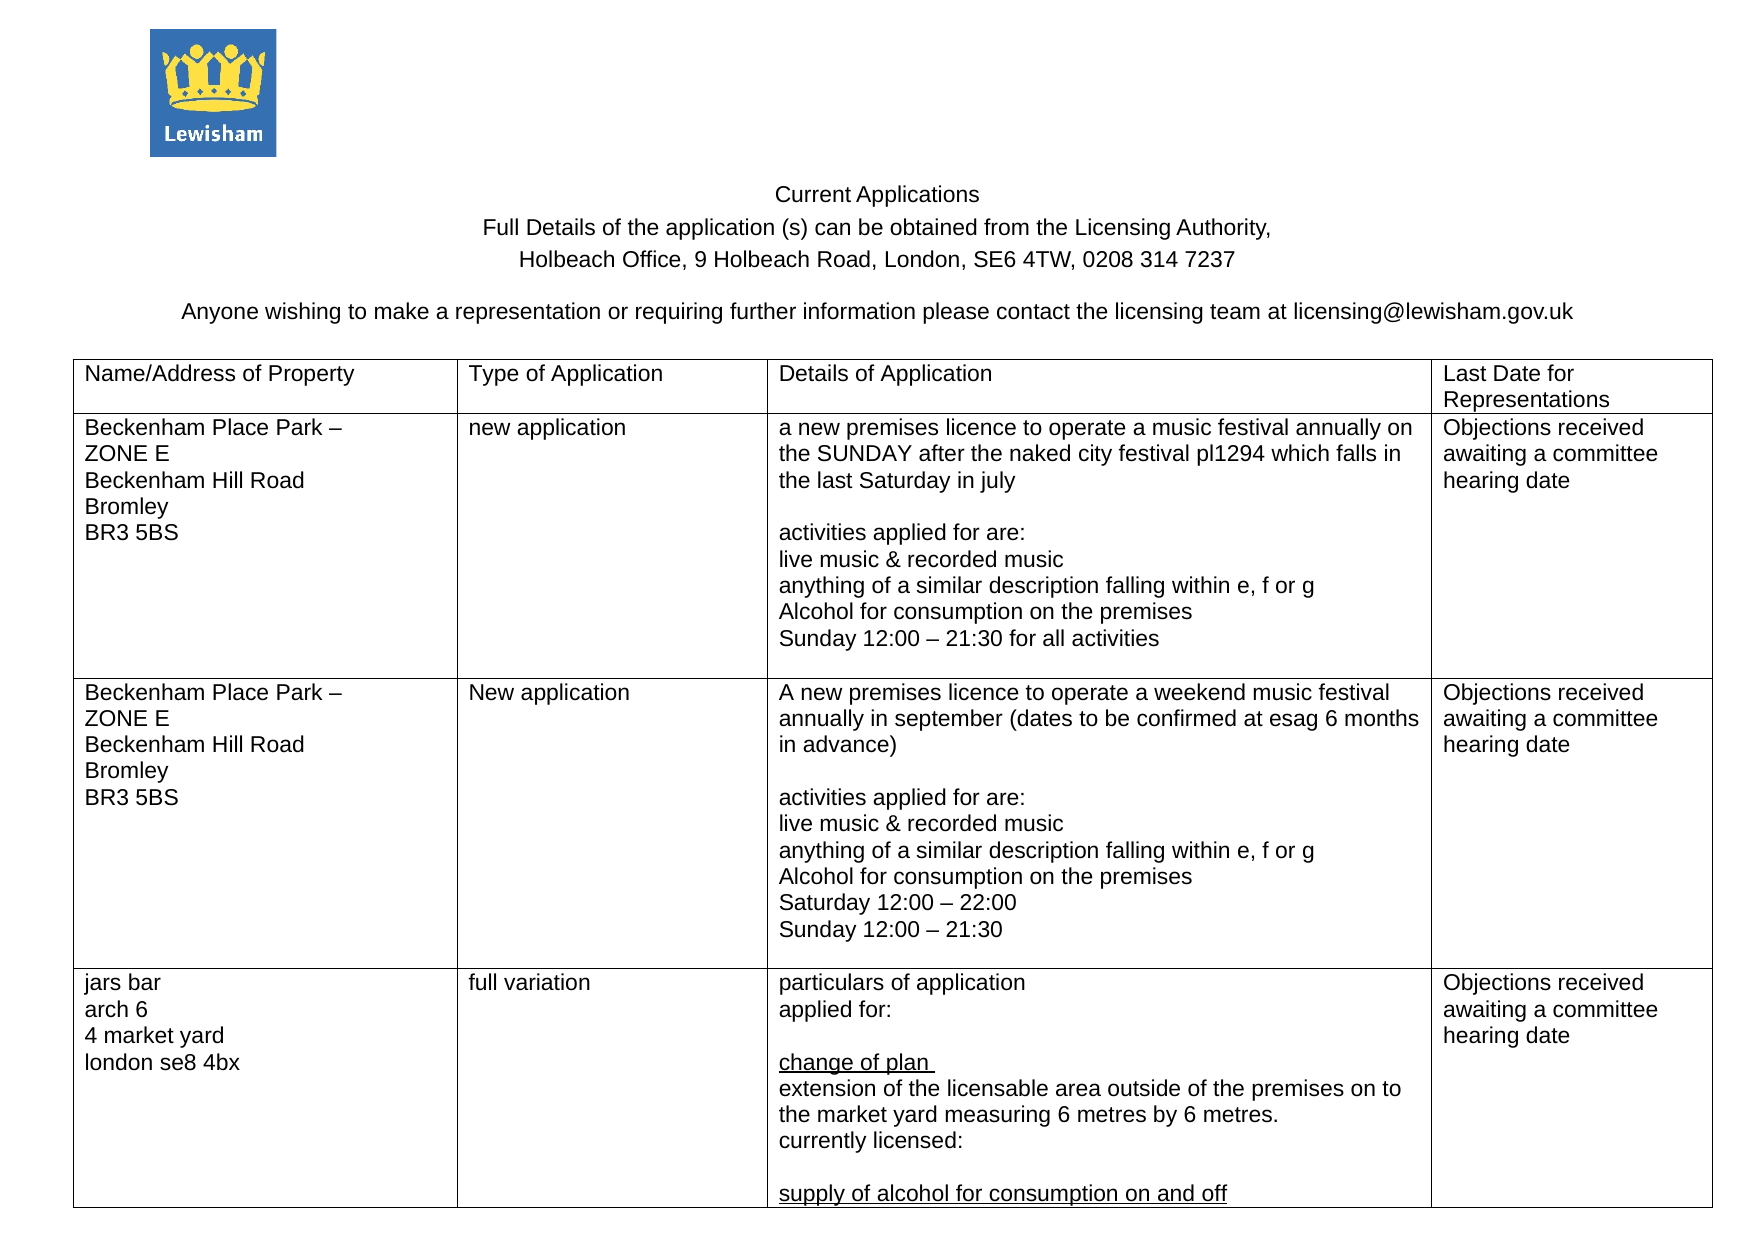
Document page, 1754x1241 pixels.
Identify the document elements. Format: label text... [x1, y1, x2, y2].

table_cell Beckenham Place Park – ZONE E Beckenham Hill Road Bromley BR3 5BS [74, 414, 457, 677]
table_cell Beckenham Place Park – ZONE E Beckenham Hill Road Bromley BR3 5BS [74, 679, 457, 968]
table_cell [768, 969, 1431, 1207]
table_cell Objections received awaiting a committee hearing date [1432, 414, 1712, 677]
table_cell Objections received awaiting a committee hearing date [1432, 679, 1712, 968]
title Anyone wishing to make a representation or requiring further information please contact the licensing team at licensing@lewisham.gov.uk [150, 298, 1604, 324]
table_cell a new premises licence to operate a music festival annually on the SUNDAY after the naked city festival pl1294 which falls in the last Saturday in july activities applied for are: live music & recorded music anything of a similar description falling within e, f or g Alcohol for consumption on the premises Sunday 12:00 – 21:30 for all activities [768, 414, 1431, 677]
title Full Details of the application (s) can be obtained from the Licensing Authority, [150, 214, 1604, 240]
table_header Details of Application [768, 360, 1431, 413]
title Holbeach Office, 9 Holbeach Road, London, SE6 4TW, 0208 314 7237 [150, 246, 1604, 273]
table_header Type of Application [458, 360, 767, 413]
table_cell A new premises licence to operate a weekend music festival annually in september (dates to be confirmed at esag 6 months in advance) activities applied for are: live music & recorded music anything of a similar description falling within e, f or g Alcohol for consumption on the premises Saturday 12:00 – 22:00 Sunday 12:00 – 21:30 [768, 679, 1431, 968]
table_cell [1432, 969, 1712, 1207]
table_cell new application [458, 414, 767, 677]
table_cell New application [458, 679, 767, 968]
table_header Last Date for Representations [1432, 360, 1712, 413]
table_header Name/Address of Property [74, 360, 457, 413]
title Current Applications [150, 181, 1604, 207]
table_cell full variation [458, 969, 767, 1207]
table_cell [74, 969, 457, 1207]
picture [150, 29, 277, 157]
